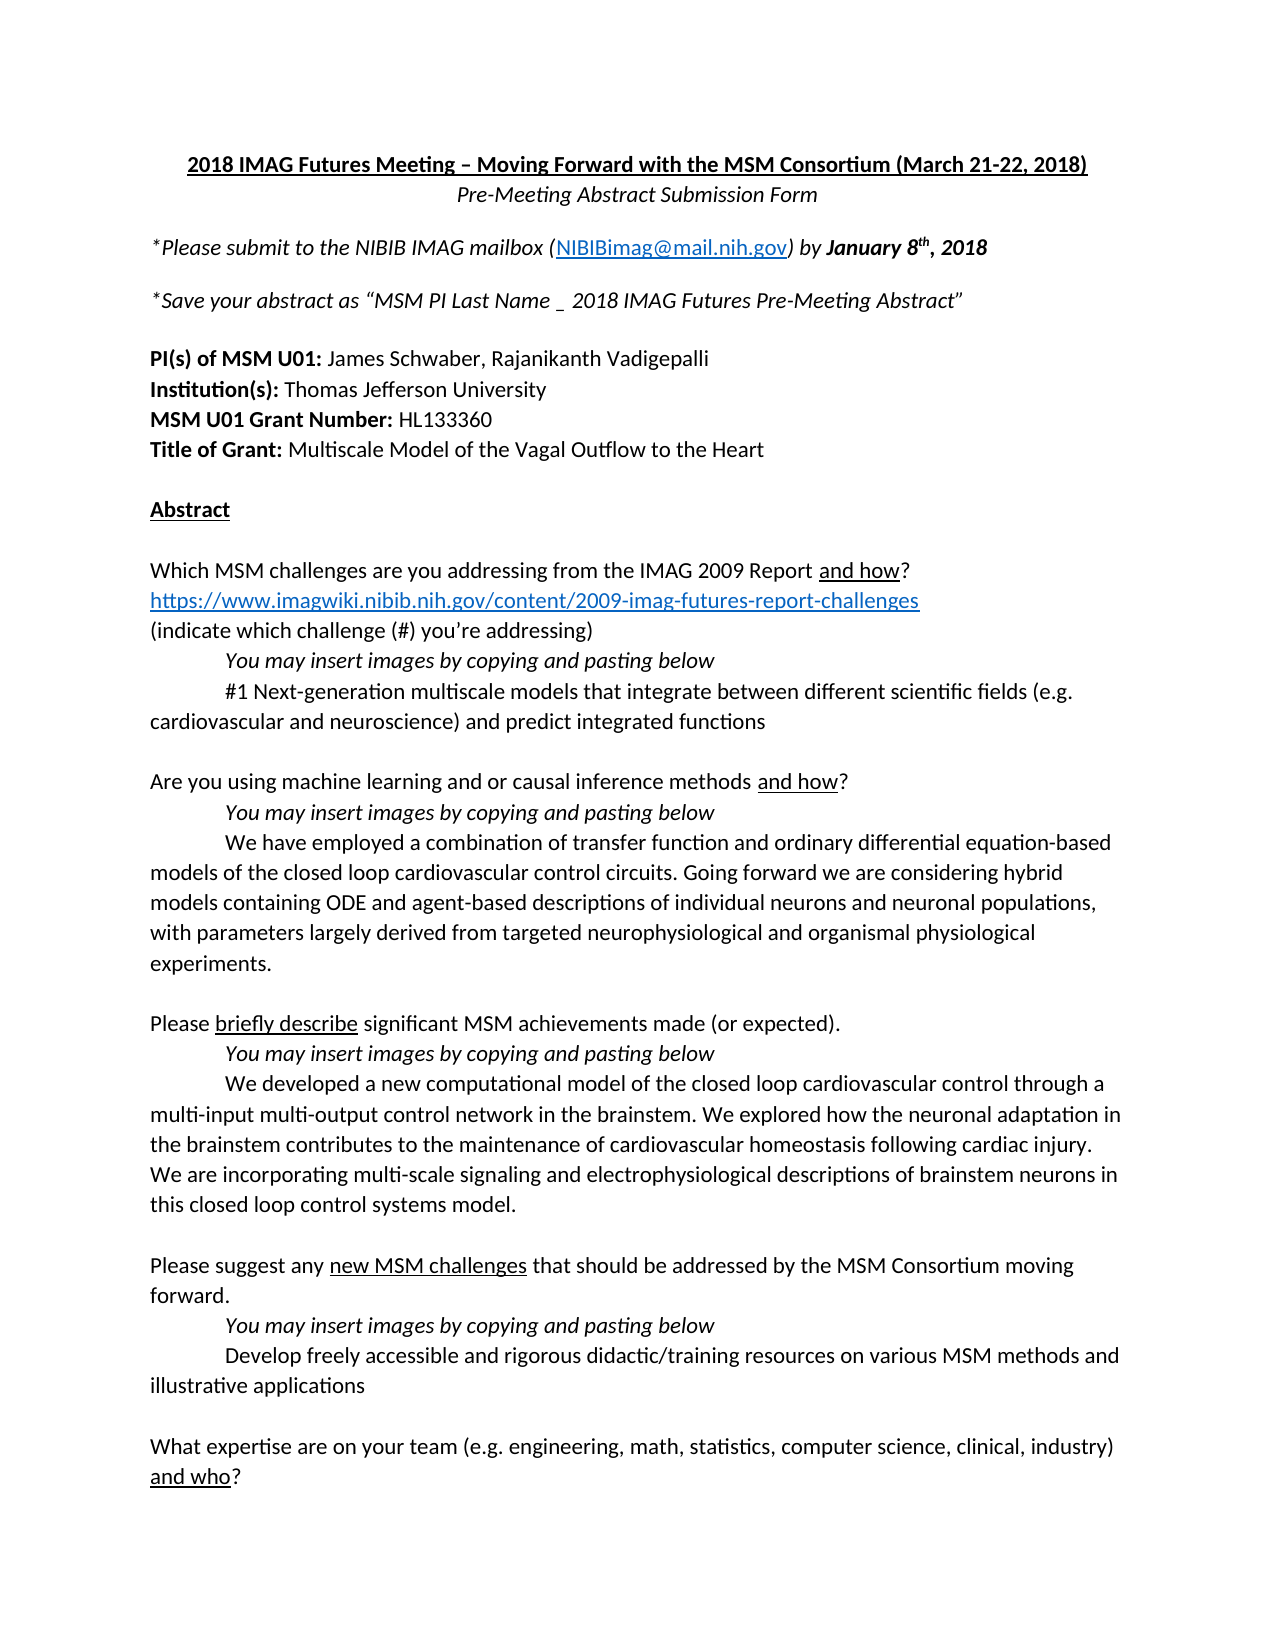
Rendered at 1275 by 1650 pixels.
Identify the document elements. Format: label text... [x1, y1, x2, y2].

text Which MSM challenges are you addressing from the IMAG 2009 Report and how? [150, 556, 1125, 584]
text You may insert images by copying and pasting below [150, 1311, 1125, 1339]
text PI(s) of MSM U01: [150, 344, 1125, 372]
text *Please submit to the NIBIB IMAG mailbox (NIBIBimag@mail.nih.gov) by January 8th, 2018 [150, 233, 1125, 261]
text Abstract [150, 496, 1125, 523]
text Pre-Meeting Abstract Submission Form [150, 180, 1125, 208]
text Are you using machine learning and or causal inference methods and how? [150, 767, 1125, 795]
text You may insert images by copying and pasting below [150, 1039, 1125, 1067]
text (indicate which challenge (#) you’re addressing) [150, 616, 1125, 644]
text Title of Grant: [150, 435, 1125, 463]
text You may insert images by copying and pasting below [150, 647, 1125, 674]
text 2018 IMAG Futures Meeting – Moving Forward with the MSM Consortium (March 21-22, 2018) [150, 150, 1125, 178]
text What expertise are on your team (e.g. engineering, math, statistics, computer science, clinical, industry) and who? [150, 1432, 1125, 1490]
text Please suggest any new MSM challenges that should be addressed by the MSM Consortium moving forward. [150, 1251, 1125, 1309]
text *Save your abstract as “MSM PI Last Name _ 2018 IMAG Futures Pre-Meeting Abstract” [150, 286, 1125, 314]
text MSM U01 Grant Number: [150, 405, 1125, 433]
text Institution(s): [150, 375, 1125, 403]
text https://www.imagwiki.nibib.nih.gov/content/2009-imag-futures-report-challenges [150, 586, 1125, 614]
text You may insert images by copying and pasting below [150, 798, 1125, 826]
text Please briefly describe significant MSM achievements made (or expected). [150, 1009, 1125, 1037]
